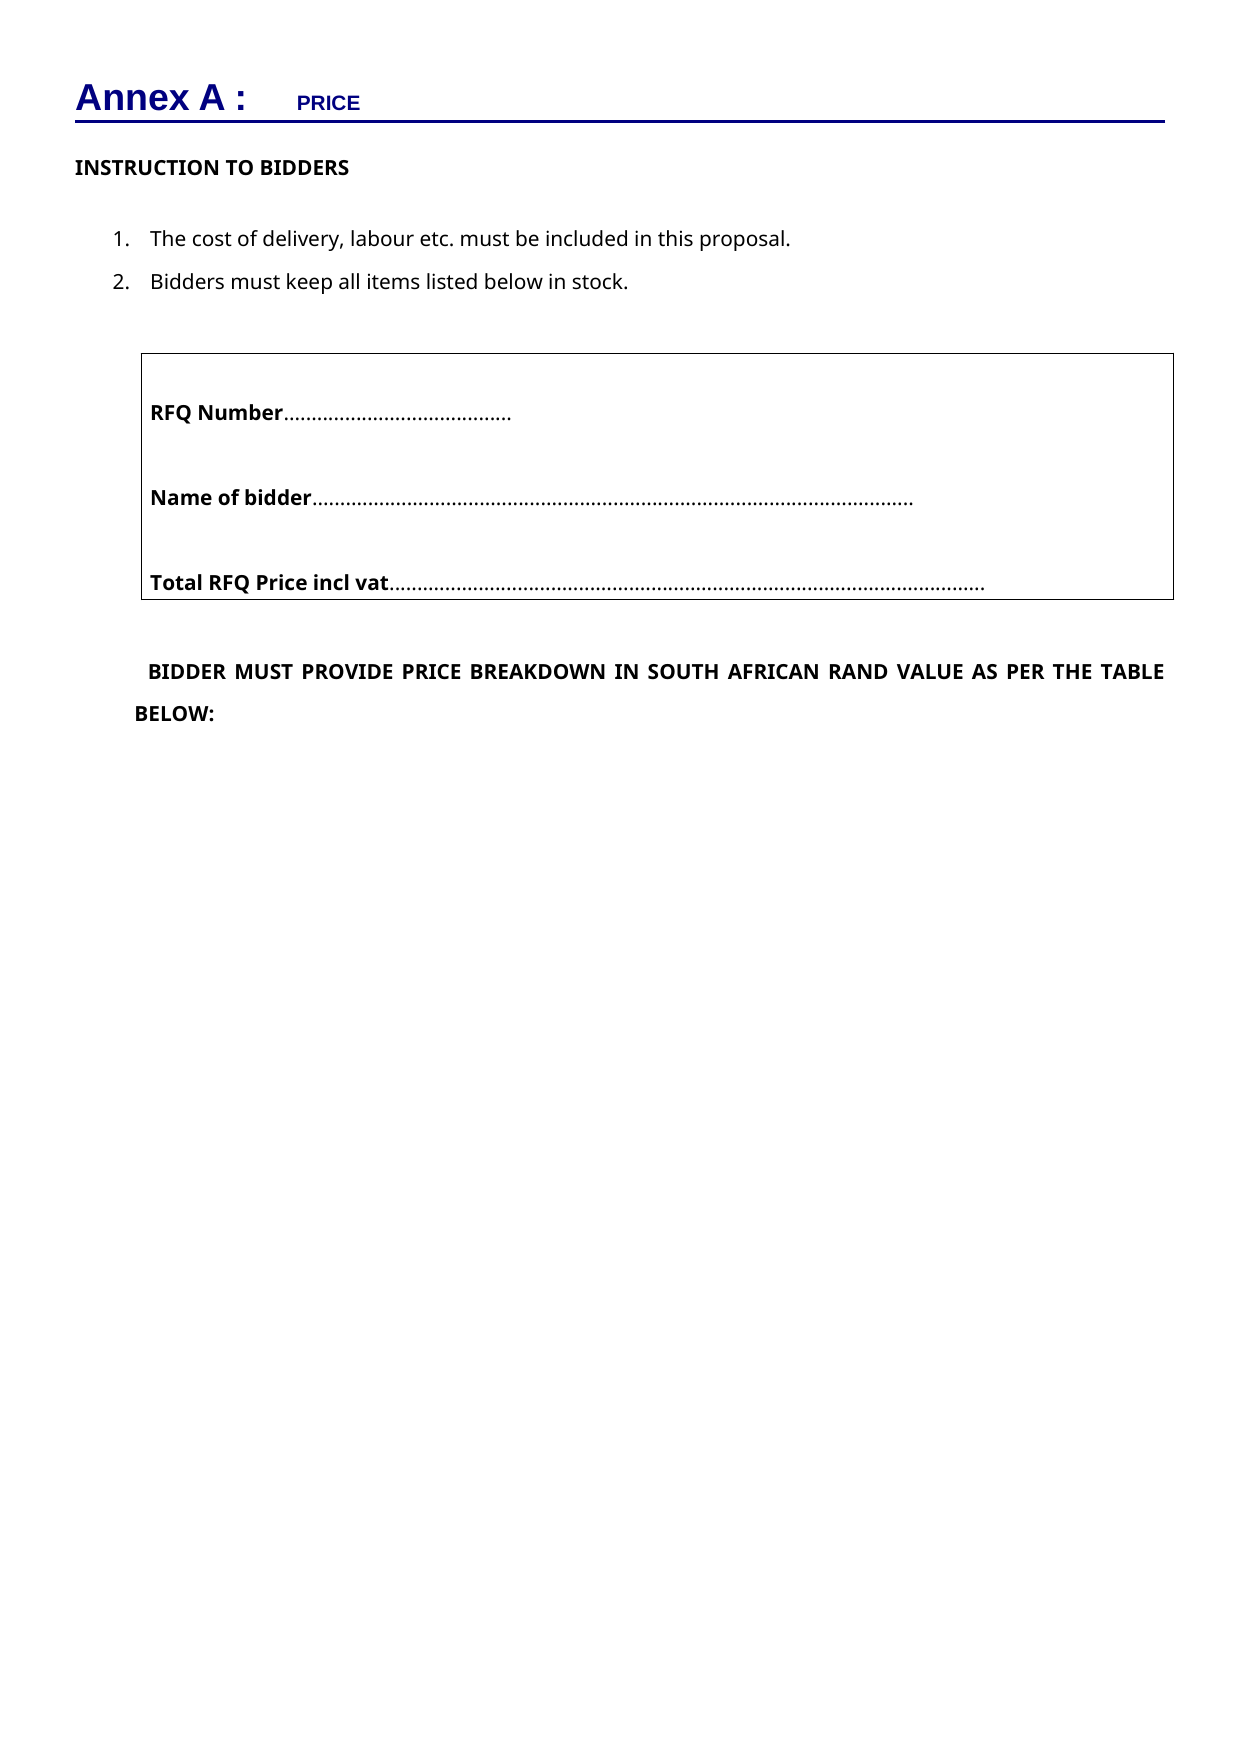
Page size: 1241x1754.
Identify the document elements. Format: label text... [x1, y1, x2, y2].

list RFQ Number......................................... [142, 395, 1173, 427]
text PRICE [75, 75, 1165, 120]
list The cost of delivery, labour etc. must be included in this proposal. [112, 224, 1165, 253]
text BIDDER MUST PROVIDE PRICE BREAKDOWN IN SOUTH AFRICAN RAND VALUE AS PER THE TABLE BELOW: [90, 657, 1165, 728]
list Name of bidder............................................................................................................ [142, 480, 1173, 512]
list Total RFQ Price incl vat........................................................................................................... [142, 565, 1173, 599]
list Bidders must keep all items listed below in stock. [112, 267, 1165, 296]
text INSTRUCTION TO BIDDERS [75, 153, 1165, 182]
